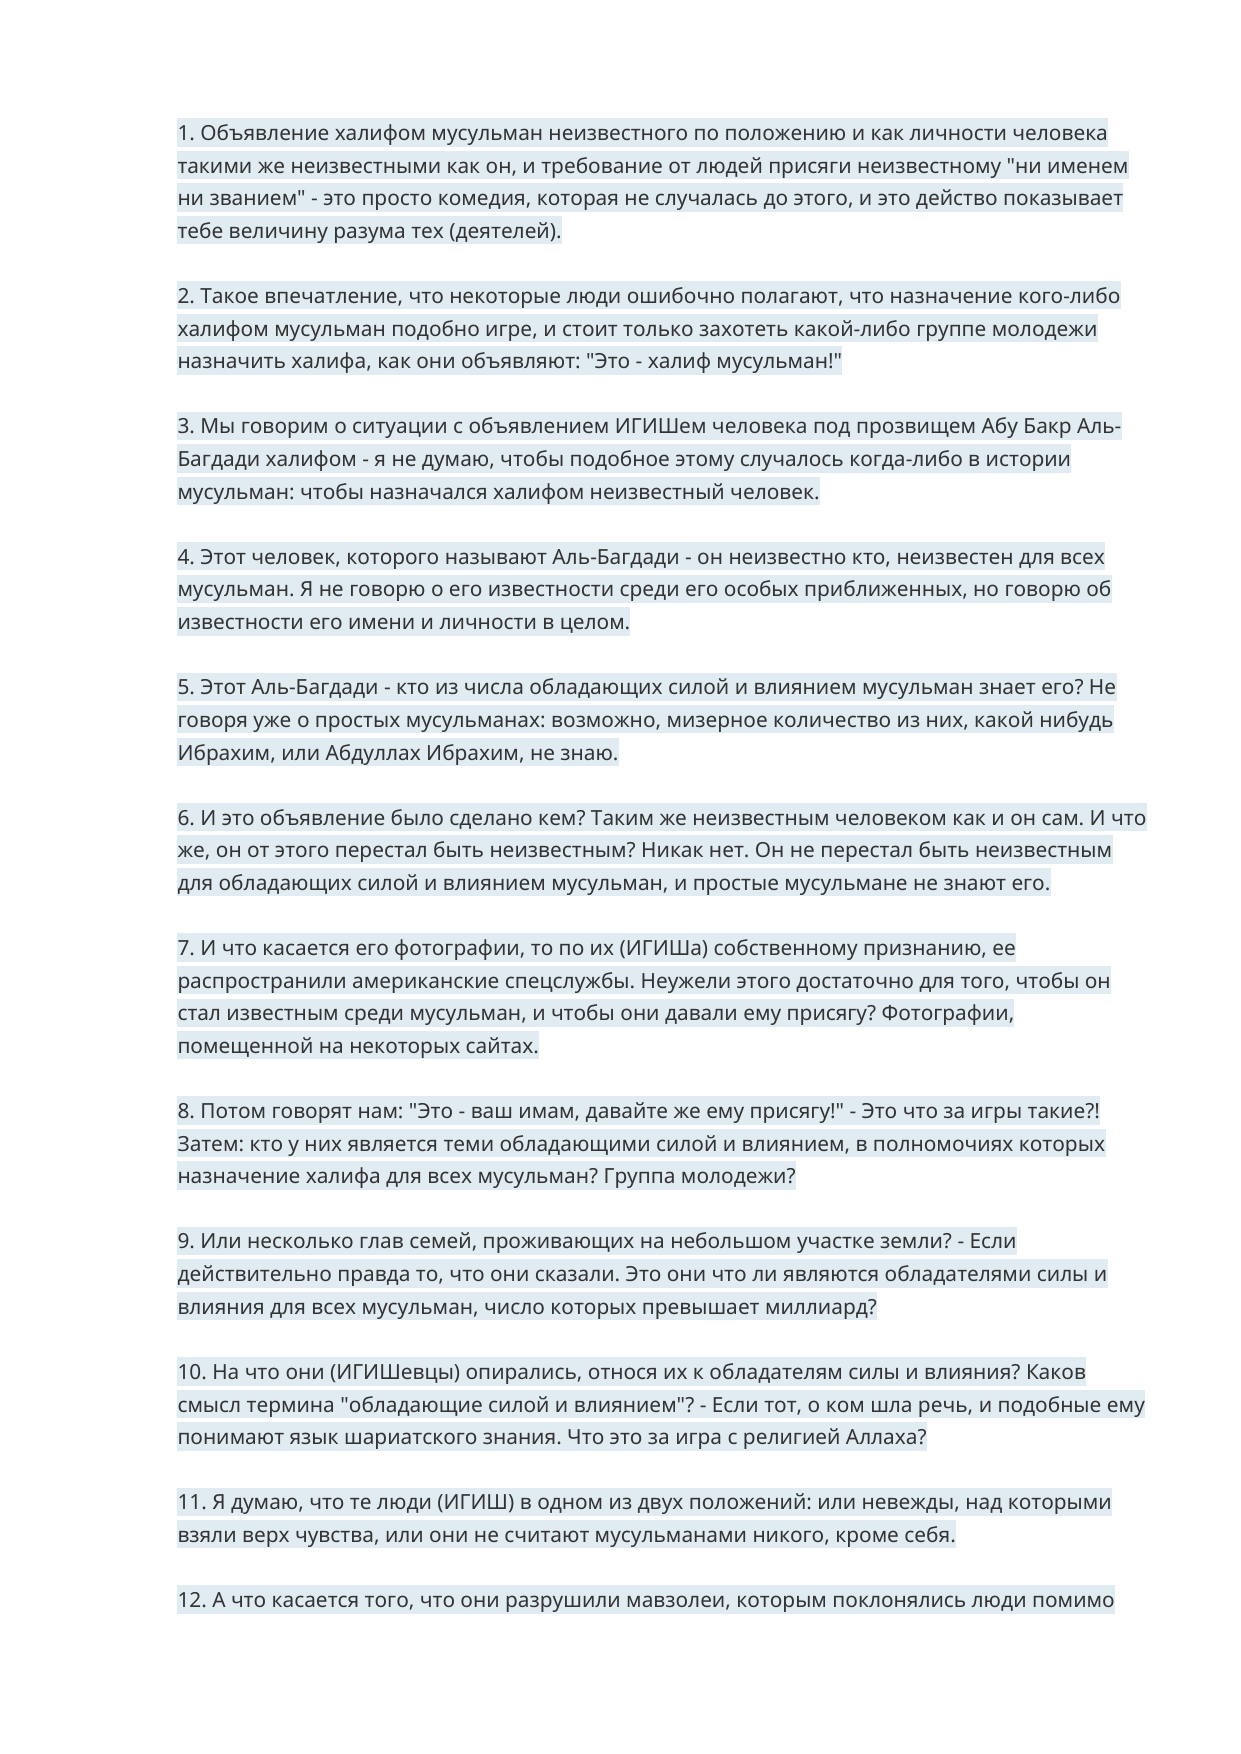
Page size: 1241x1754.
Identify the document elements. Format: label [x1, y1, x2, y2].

text [177, 118, 1152, 1614]
